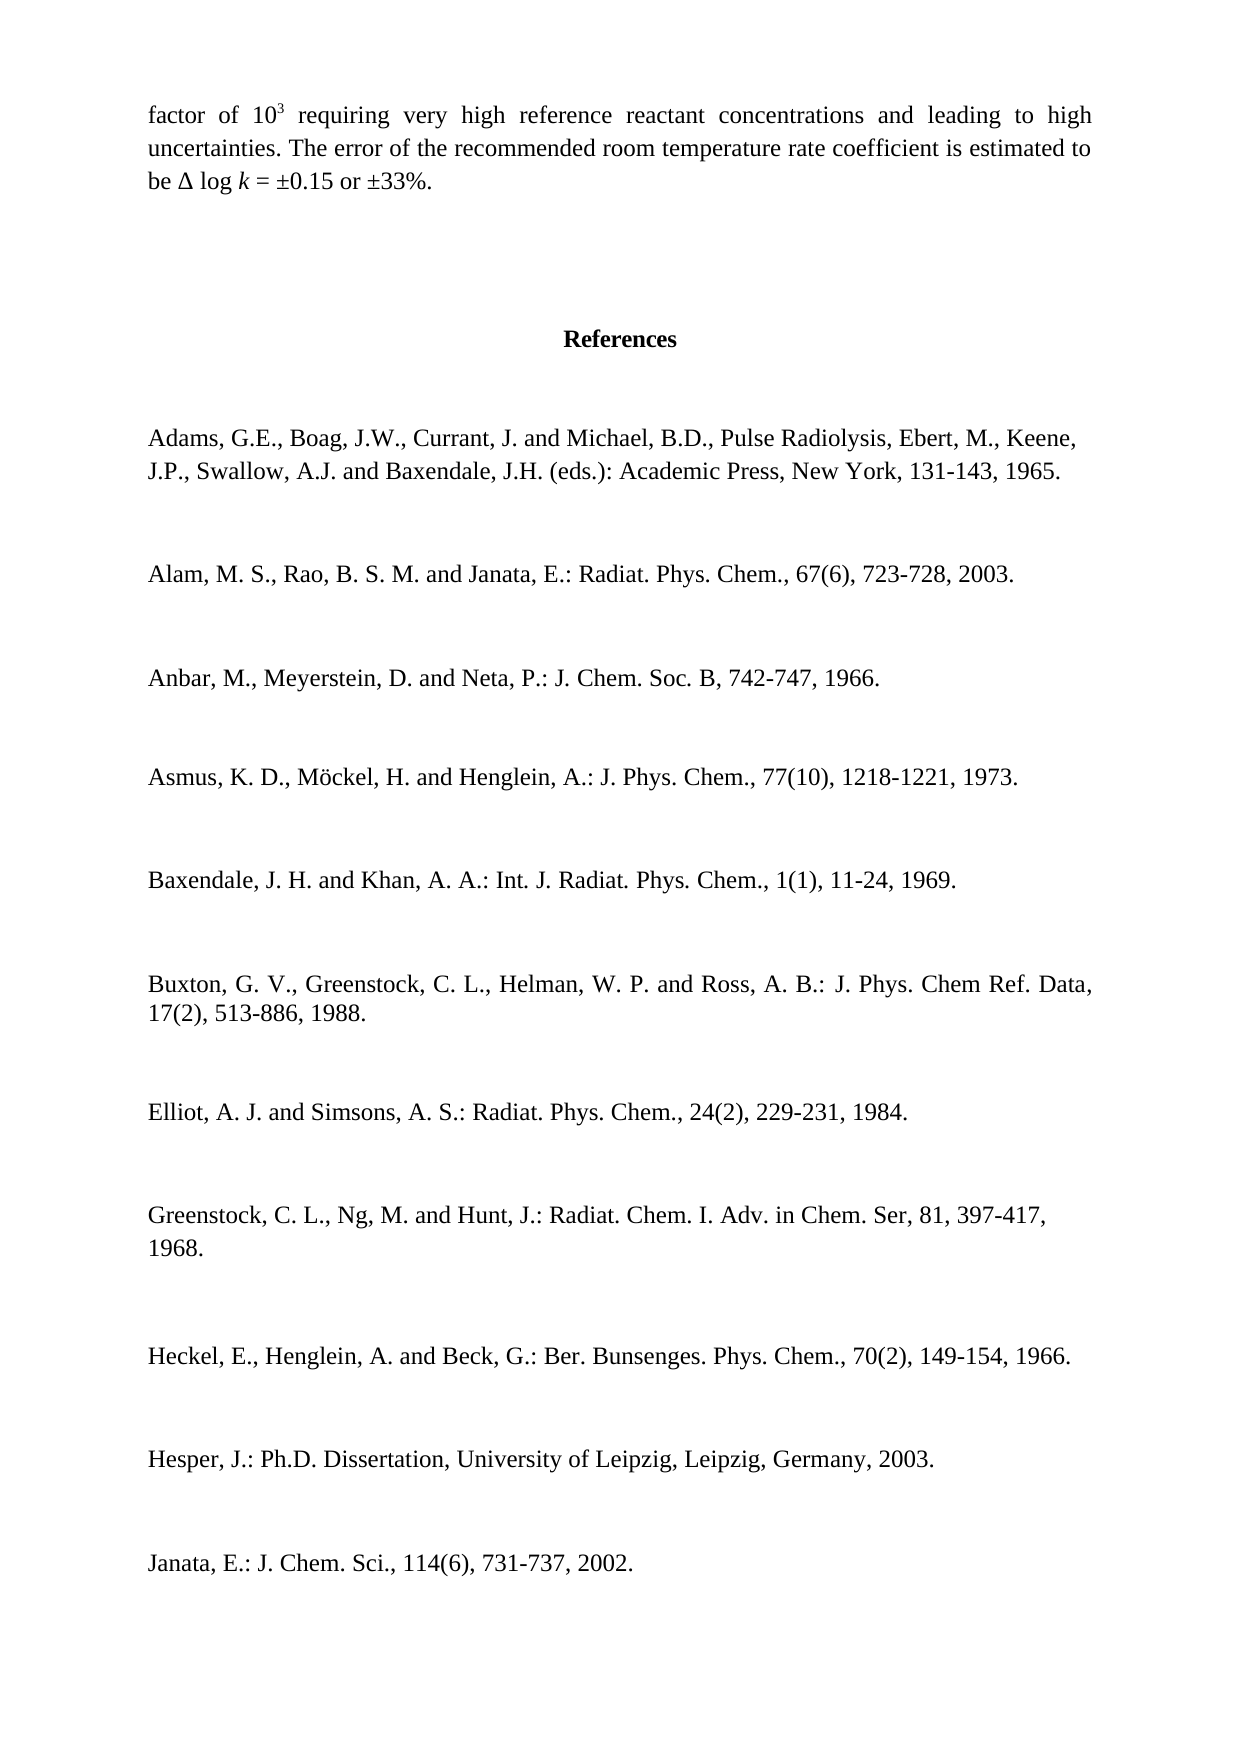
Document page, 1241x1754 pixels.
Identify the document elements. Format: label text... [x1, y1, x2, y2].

text Greenstock, C. L., Ng, M. and Hunt, J.: Radiat. Chem. I. Adv. in Chem. Ser, 81, 397-417, 1968. [148, 1200, 1092, 1262]
text References [148, 324, 1092, 352]
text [148, 100, 1092, 195]
text Buxton, G. V., Greenstock, C. L., Helman, W. P. and Ross, A. B.: J. Phys. Chem Ref. Data, 17(2), 513-886, 1988. [148, 969, 1092, 1026]
text Heckel, E., Henglein, A. and Beck, G.: Ber. Bunsenges. Phys. Chem., 70(2), 149-154, 1966. [148, 1341, 1092, 1370]
text Hesper, J.: Ph.D. Dissertation, University of Leipzig, Leipzig, Germany, 2003. [148, 1444, 1092, 1473]
text Asmus, K. D., Möckel, H. and Henglein, A.: J. Phys. Chem., 77(10), 1218-1221, 1973. [148, 762, 1092, 791]
text Adams, G.E., Boag, J.W., Currant, J. and Michael, B.D., Pulse Radiolysis, Ebert, M., Keene, J.P., Swallow, A.J. and Baxendale, J.H. (eds.): Academic Press, New York, 131-143, 1965. [148, 423, 1092, 485]
text Janata, E.: J. Chem. Sci., 114(6), 731-737, 2002. [148, 1548, 1092, 1577]
text Baxendale, J. H. and Khan, A. A.: Int. J. Radiat. Phys. Chem., 1(1), 11-24, 1969. [148, 865, 1092, 894]
text Alam, M. S., Rao, B. S. M. and Janata, E.: Radiat. Phys. Chem., 67(6), 723-728, 2003. [148, 559, 1092, 588]
text Elliot, A. J. and Simsons, A. S.: Radiat. Phys. Chem., 24(2), 229-231, 1984. [148, 1097, 1092, 1126]
text Anbar, M., Meyerstein, D. and Neta, P.: J. Chem. Soc. B, 742-747, 1966. [148, 663, 1092, 692]
